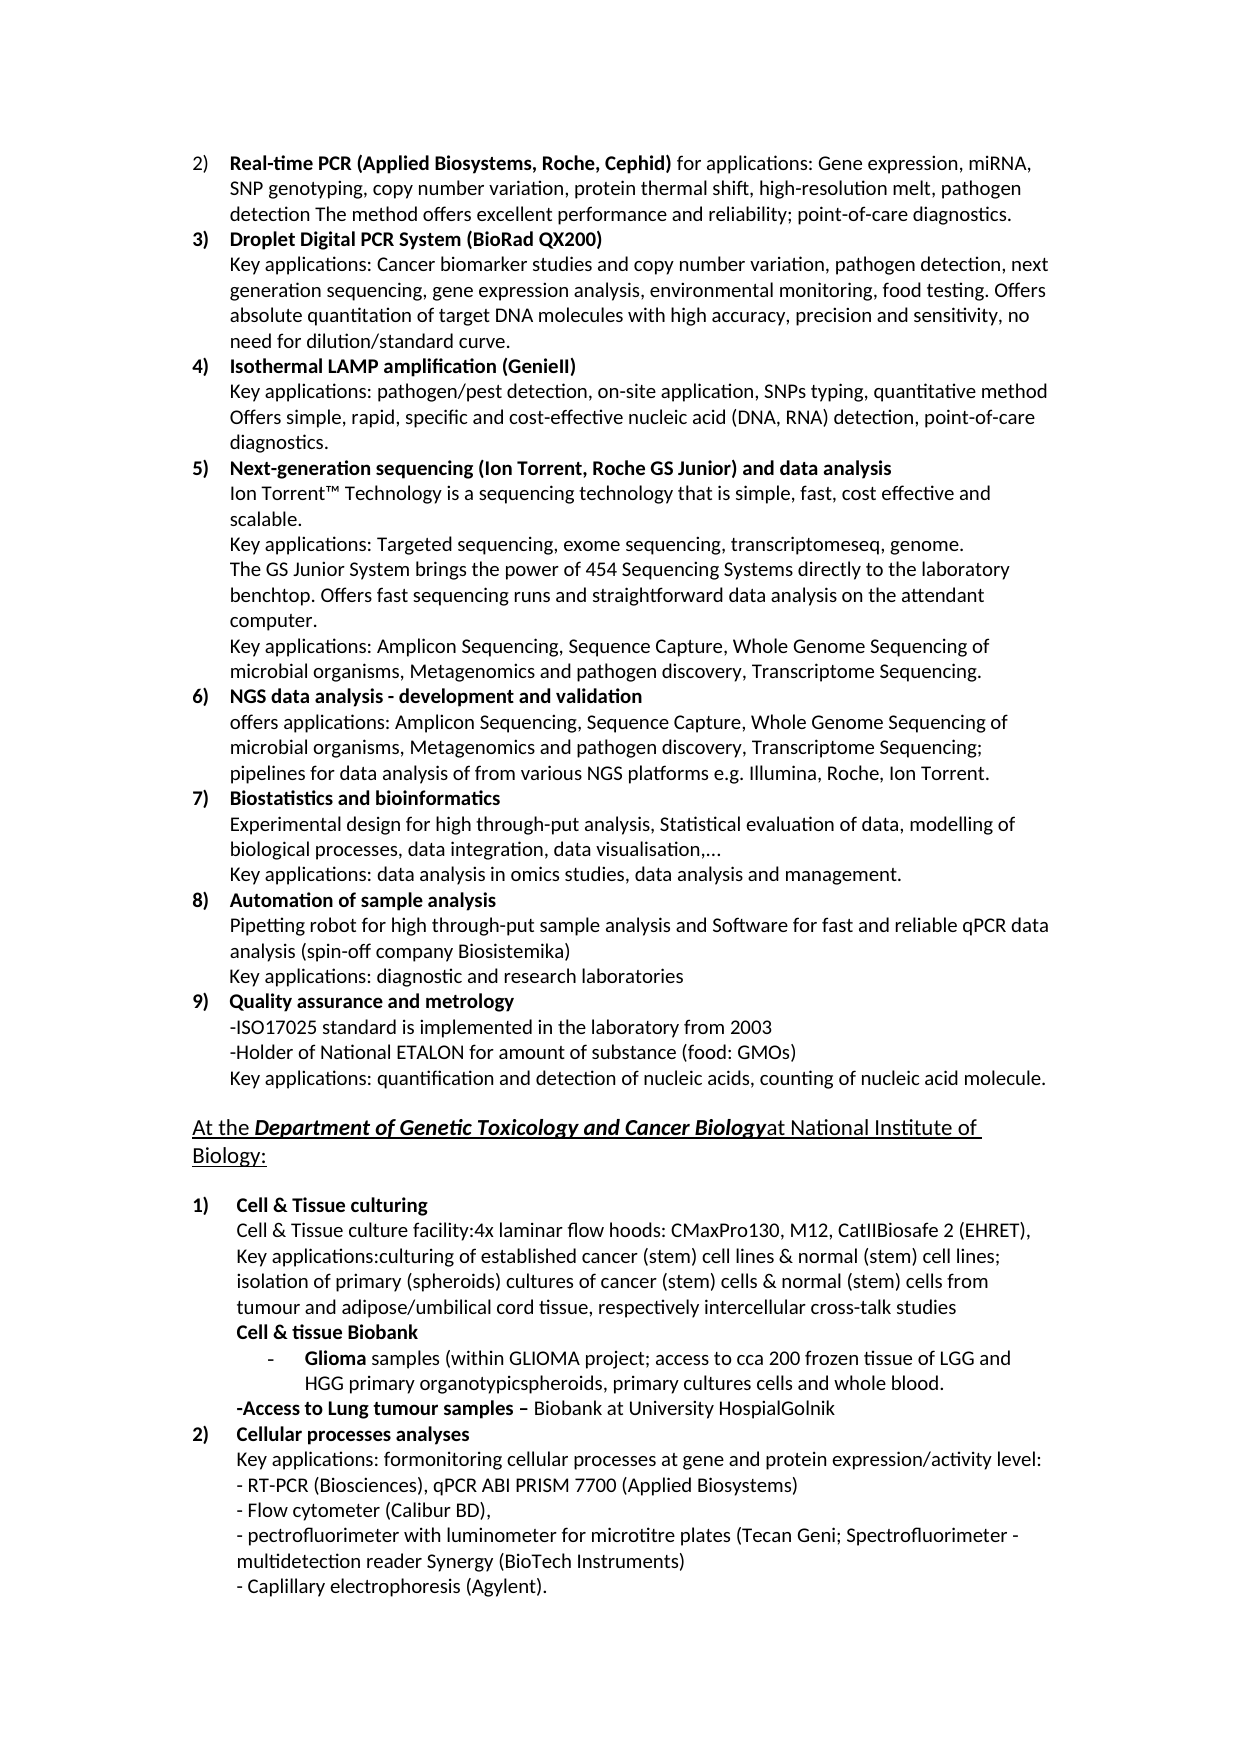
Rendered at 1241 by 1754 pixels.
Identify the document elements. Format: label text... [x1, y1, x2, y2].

list Automation of sample analysis [192, 887, 1053, 912]
text - Flow cytometer (Calibur BD), [192, 1497, 1053, 1523]
text - pectrofluorimeter with luminometer for microtitre plates (Tecan Geni; Spectrofluorimeter - multidetection reader Synergy (BioTech Instruments) [236, 1523, 1053, 1573]
text Key applications:culturing of established cancer (stem) cell lines & normal (stem) cell lines; isolation of primary (spheroids) cultures of cancer (stem) cells & normal (stem) cells from tumour and adipose/umbilical cord tissue, respectively intercellular cross-talk studies [236, 1243, 1053, 1319]
list -Holder of National ETALON for amount of substance (food: GMOs) [229, 1039, 1053, 1065]
list Real-time PCR (Applied Biosystems, Roche, Cephid) for applications: Gene expression, miRNA, SNP genotyping, copy number variation, protein thermal shift, high-resolution melt, pathogen detection The method offers excellent performance and reliability; point-of-care diagnostics. [192, 150, 1053, 226]
text Experimental design for high through-put analysis, Statistical evaluation of data, modelling of biological processes, data integration, data visualisation,... [229, 811, 1053, 862]
list Quality assurance and metrology [192, 989, 1053, 1014]
list Droplet Digital PCR System (BioRad QX200) [192, 226, 1053, 252]
list Isothermal LAMP amplification (GenieII) [192, 353, 1053, 379]
text Cell & tissue Biobank [236, 1319, 1053, 1345]
text Key applications: diagnostic and research laboratories [192, 963, 1053, 989]
list Cell & Tissue culturing [192, 1192, 1053, 1218]
list Cellular processes analyses [192, 1421, 1053, 1446]
list Next-generation sequencing (Ion Torrent, Roche GS Junior) and data analysis [192, 455, 1053, 480]
list Glioma samples (within GLIOMA project; access to cca 200 frozen tissue of LGG and HGG primary organotypicspheroids, primary cultures cells and whole blood. [267, 1345, 1053, 1396]
text The GS Junior System brings the power of 454 Sequencing Systems directly to the laboratory benchtop. Offers fast sequencing runs and straightforward data analysis on the attendant computer. [229, 557, 1053, 633]
list Biostatistics and bioinformatics [192, 785, 1053, 811]
text Key applications: pathogen/pest detection, on-site application, SNPs typing, quantitative method Offers simple, rapid, specific and cost-effective nucleic acid (DNA, RNA) detection, point-of-care diagnostics. [229, 379, 1053, 455]
text Key applications: Cancer biomarker studies and copy number variation, pathogen detection, next generation sequencing, gene expression analysis, environmental monitoring, food testing. Offers absolute quantitation of target DNA molecules with high accuracy, precision and sensitivity, no need for dilution/standard curve. [229, 252, 1053, 353]
list NGS data analysis - development and validation [192, 684, 1053, 709]
text Key applications: Amplicon Sequencing, Sequence Capture, Whole Genome Sequencing of microbial organisms, Metagenomics and pathogen discovery, Transcriptome Sequencing. [229, 633, 1053, 684]
text - Caplillary electrophoresis (Agylent). [192, 1573, 1053, 1599]
text Key applications: formonitoring cellular processes at gene and protein expression/activity level: [192, 1446, 1053, 1472]
text -Access to Lung tumour samples – Biobank at University HospialGolnik [236, 1396, 1053, 1421]
text - RT-PCR (Biosciences), qPCR ABI PRISM 7700 (Applied Biosystems) [192, 1472, 1053, 1497]
text Key applications: Targeted sequencing, exome sequencing, transcriptomeseq, genome. [229, 531, 1053, 557]
text At the Department of Genetic Toxicology and Cancer Biologyat National Institute of Biology: [192, 1113, 1053, 1169]
list Key applications: quantification and detection of nucleic acids, counting of nucleic acid molecule. [229, 1065, 1053, 1090]
text -ISO17025 standard is implemented in the laboratory from 2003 [229, 1014, 1053, 1039]
list offers applications: Amplicon Sequencing, Sequence Capture, Whole Genome Sequencing of microbial organisms, Metagenomics and pathogen discovery, Transcriptome Sequencing; pipelines for data analysis of from various NGS platforms e.g. Illumina, Roche, Ion Torrent. [229, 709, 1053, 785]
text Cell & Tissue culture facility:4x laminar flow hoods: CMaxPro130, M12, CatIIBiosafe 2 (EHRET), [236, 1218, 1053, 1243]
text Key applications: data analysis in omics studies, data analysis and management. [229, 862, 1053, 887]
text Ion Torrent™ Technology is a sequencing technology that is simple, fast, cost effective and scalable. [229, 480, 1053, 531]
text Pipetting robot for high through-put sample analysis and Software for fast and reliable qPCR data analysis (spin-off company Biosistemika) [229, 912, 1053, 963]
